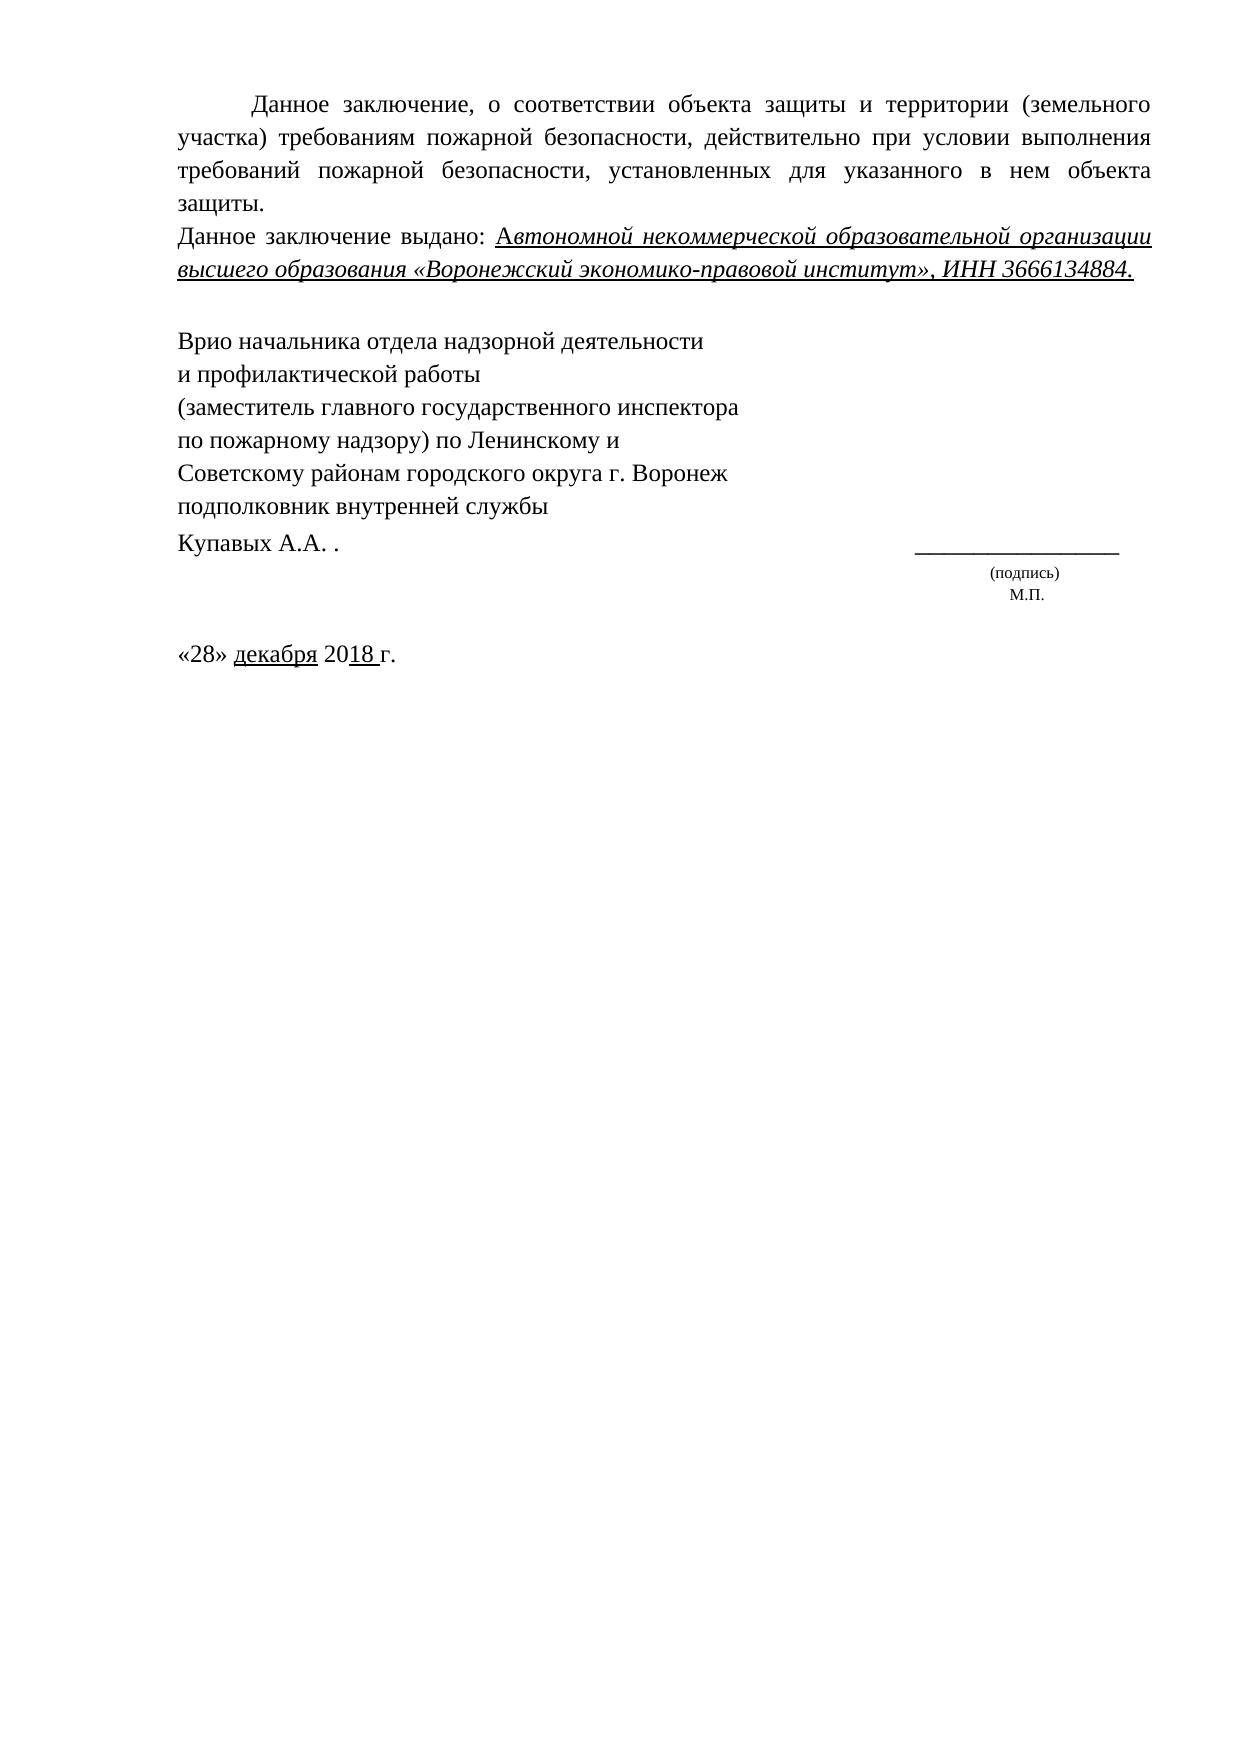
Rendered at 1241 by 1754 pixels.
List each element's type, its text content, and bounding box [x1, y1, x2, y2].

text Данное заключение, о соответствии объекта защиты и территории (земельного участка) требованиям пожарной безопасности, действительно при условии выполнения требований пожарной безопасности, установленных для указанного в нем объекта защиты. [177, 89, 1152, 217]
text подполковник внутренней службы [177, 491, 1152, 520]
text М.П. [177, 584, 1152, 604]
text Купавых А.А. . ______________ [177, 524, 1152, 557]
text по пожарному надзору) по Ленинскому и [177, 425, 1152, 454]
text Врио начальника отдела надзорной деятельности [177, 326, 1152, 354]
text (подпись) [841, 562, 1152, 582]
text Данное заключение выдано: Автономной некоммерческой образовательной организации высшего образования «Воронежский экономико-правовой институт», ИНН 3666134884. [177, 221, 1152, 283]
text «28» декабря 2018 г. [177, 639, 1152, 668]
text (заместитель главного государственного инспектора [177, 392, 1152, 421]
text Советскому районам городского округа г. Воронеж [177, 458, 1152, 487]
text и профилактической работы [177, 359, 1152, 388]
